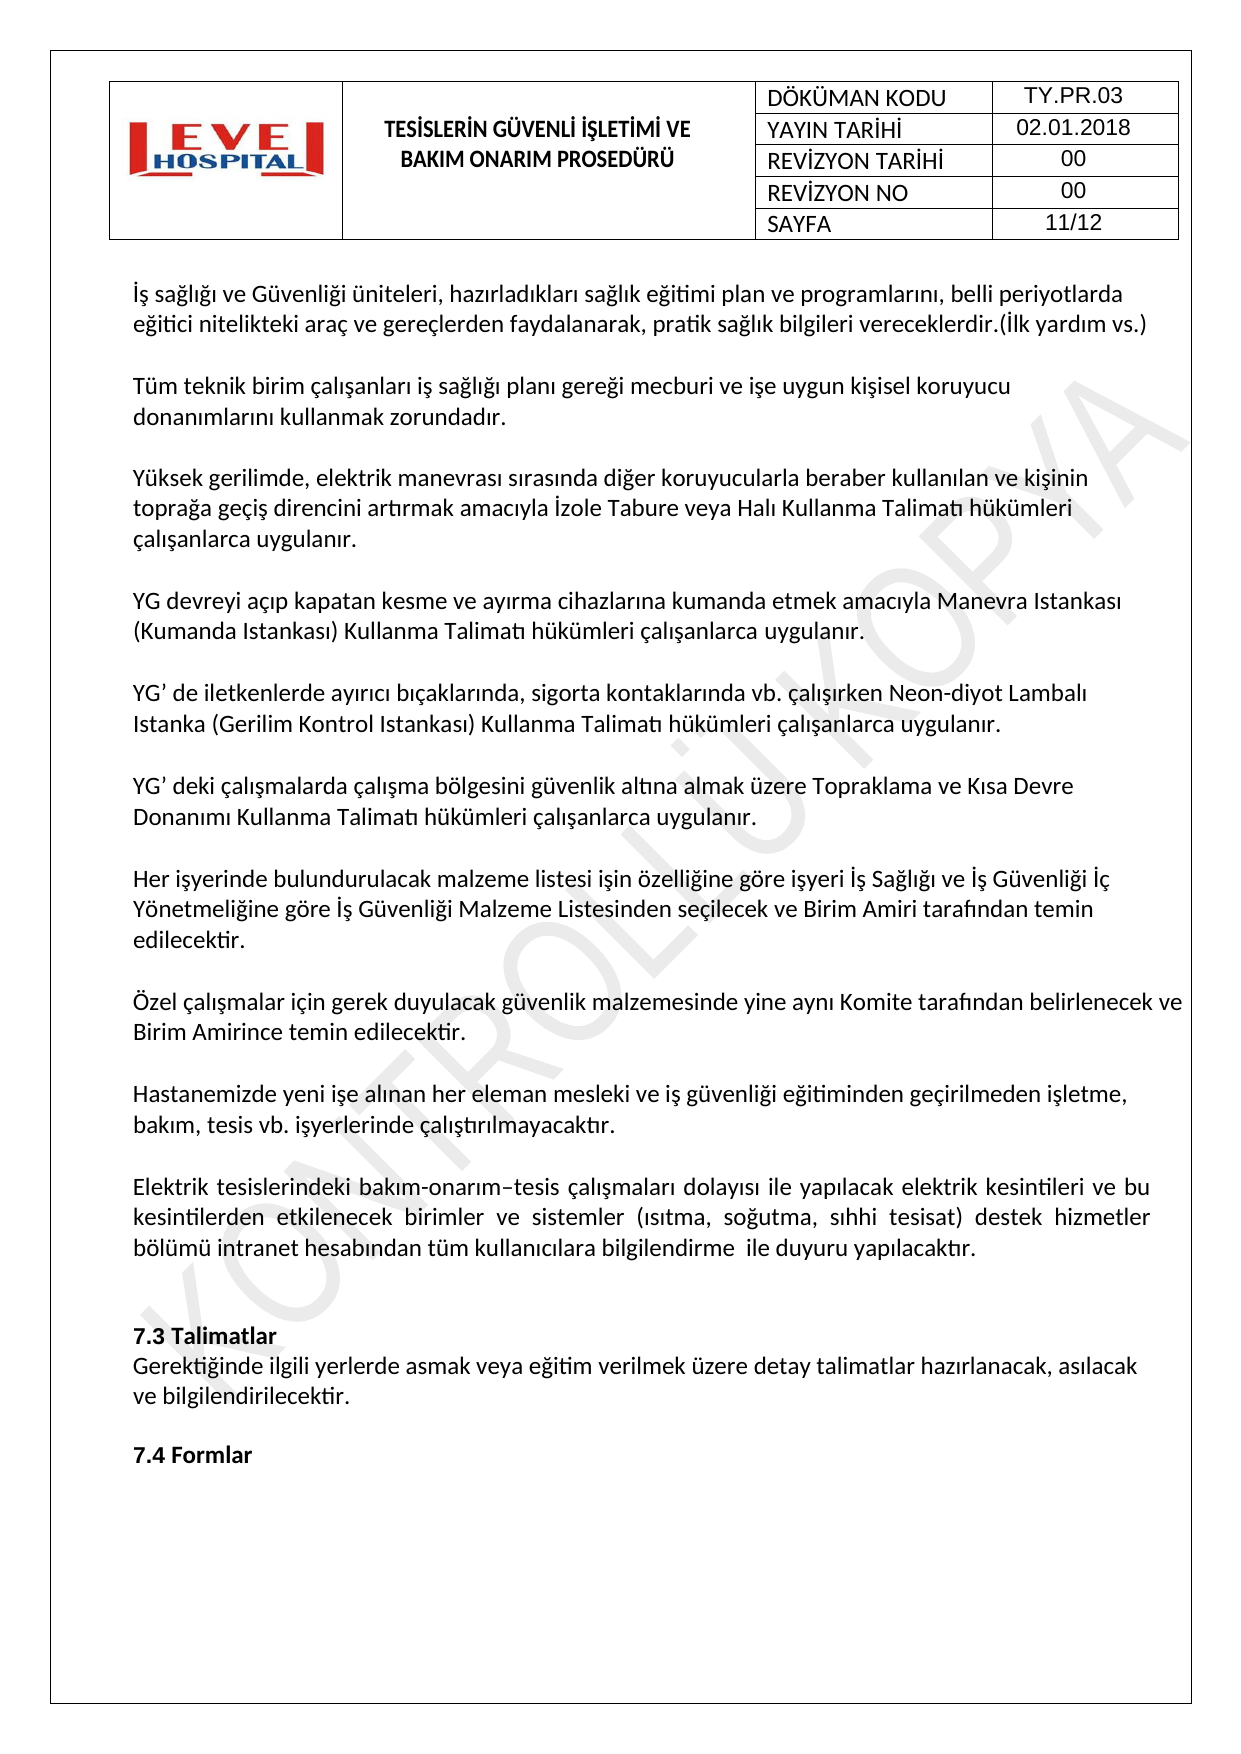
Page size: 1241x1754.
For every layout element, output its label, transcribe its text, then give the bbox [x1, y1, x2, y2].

text İş sağlığı ve Güvenliği üniteleri, hazırladıkları sağlık eğitimi plan ve programlarını, belli periyotlarda eğitici nitelikteki araç ve gereçlerden faydalanarak, pratik sağlık bilgileri vereceklerdir.(İlk yardım vs.) [133, 278, 1152, 339]
text Gerektiğinde ilgili yerlerde asmak veya eğitim verilmek üzere detay talimatlar hazırlanacak, asılacak ve bilgilendirilecektir. [133, 1350, 1152, 1411]
table_cell SAYFA [756, 209, 992, 239]
text Tüm teknik birim çalışanları iş sağlığı planı gereği mecburi ve işe uygun kişisel koruyucu donanımlarını kullanmak zorundadır. [133, 370, 1152, 431]
text Her işyerinde bulundurulacak malzeme listesi işin özelliğine göre işyeri İş Sağlığı ve İş Güvenliği İç Yönetmeliğine göre İş Güvenliği Malzeme Listesinden seçilecek ve Birim Amiri tarafından temin edilecektir. [133, 863, 1152, 954]
text Hastanemizde yeni işe alınan her eleman mesleki ve iş güvenliği eğitiminden geçirilmeden işletme, bakım, tesis vb. işyerlerinde çalıştırılmayacaktır. [133, 1078, 1152, 1139]
text Özel çalışmalar için gerek duyulacak güvenlik malzemesinde yine aynı Komite tarafından belirlenecek ve Birim Amirince temin edilecektir. [133, 986, 1191, 1047]
table_cell 00 [993, 145, 1178, 176]
text YG’ de iletkenlerde ayırıcı bıçaklarında, sigorta kontaklarında vb. çalışırken Neon-diyot Lambalı Istanka (Gerilim Kontrol Istankası) Kullanma Talimatı hükümleri çalışanlarca uygulanır. [133, 677, 1152, 738]
text YG devreyi açıp kapatan kesme ve ayırma cihazlarına kumanda etmek amacıyla Manevra Istankası (Kumanda Istankası) Kullanma Talimatı hükümleri çalışanlarca uygulanır. [133, 585, 1147, 646]
table_header TY.PR.03 [993, 82, 1178, 113]
table_header [110, 82, 342, 239]
picture [120, 82, 332, 217]
table_header TESİSLERİN GÜVENLİ İŞLETİMİ VE BAKIM ONARIM PROSEDÜRÜ [343, 82, 755, 239]
table_cell YAYIN TARİHİ [756, 114, 992, 144]
table_cell REVİZYON NO [756, 177, 992, 207]
text Yüksek gerilimde, elektrik manevrası sırasında diğer koruyucularla beraber kullanılan ve kişinin toprağa geçiş direncini artırmak amacıyla İzole Tabure veya Halı Kullanma Talimatı hükümleri çalışanlarca uygulanır. [133, 462, 1152, 553]
subtitle Talimatlar [133, 1324, 1191, 1350]
table_cell 00 [993, 177, 1178, 207]
table_header DÖKÜMAN KODU [756, 82, 992, 113]
table_cell 02.01.2018 [993, 114, 1178, 144]
text YG’ deki çalışmalarda çalışma bölgesini güvenlik altına almak üzere Topraklama ve Kısa Devre Donanımı Kullanma Talimatı hükümleri çalışanlarca uygulanır. [133, 770, 1152, 831]
table_cell REVİZYON TARİHİ [756, 145, 992, 176]
text Elektrik tesislerindeki bakım-onarım–tesis çalışmaları dolayısı ile yapılacak elektrik kesintileri ve bu kesintilerden etkilenecek birimler ve sistemler (ısıtma, soğutma, sıhhi tesisat) destek hizmetler bölümü intranet hesabından tüm kullanıcılara bilgilendirme ile duyuru yapılacaktır. [133, 1171, 1152, 1263]
subtitle Formlar [133, 1442, 1191, 1468]
table_cell 11/12 [993, 209, 1178, 239]
